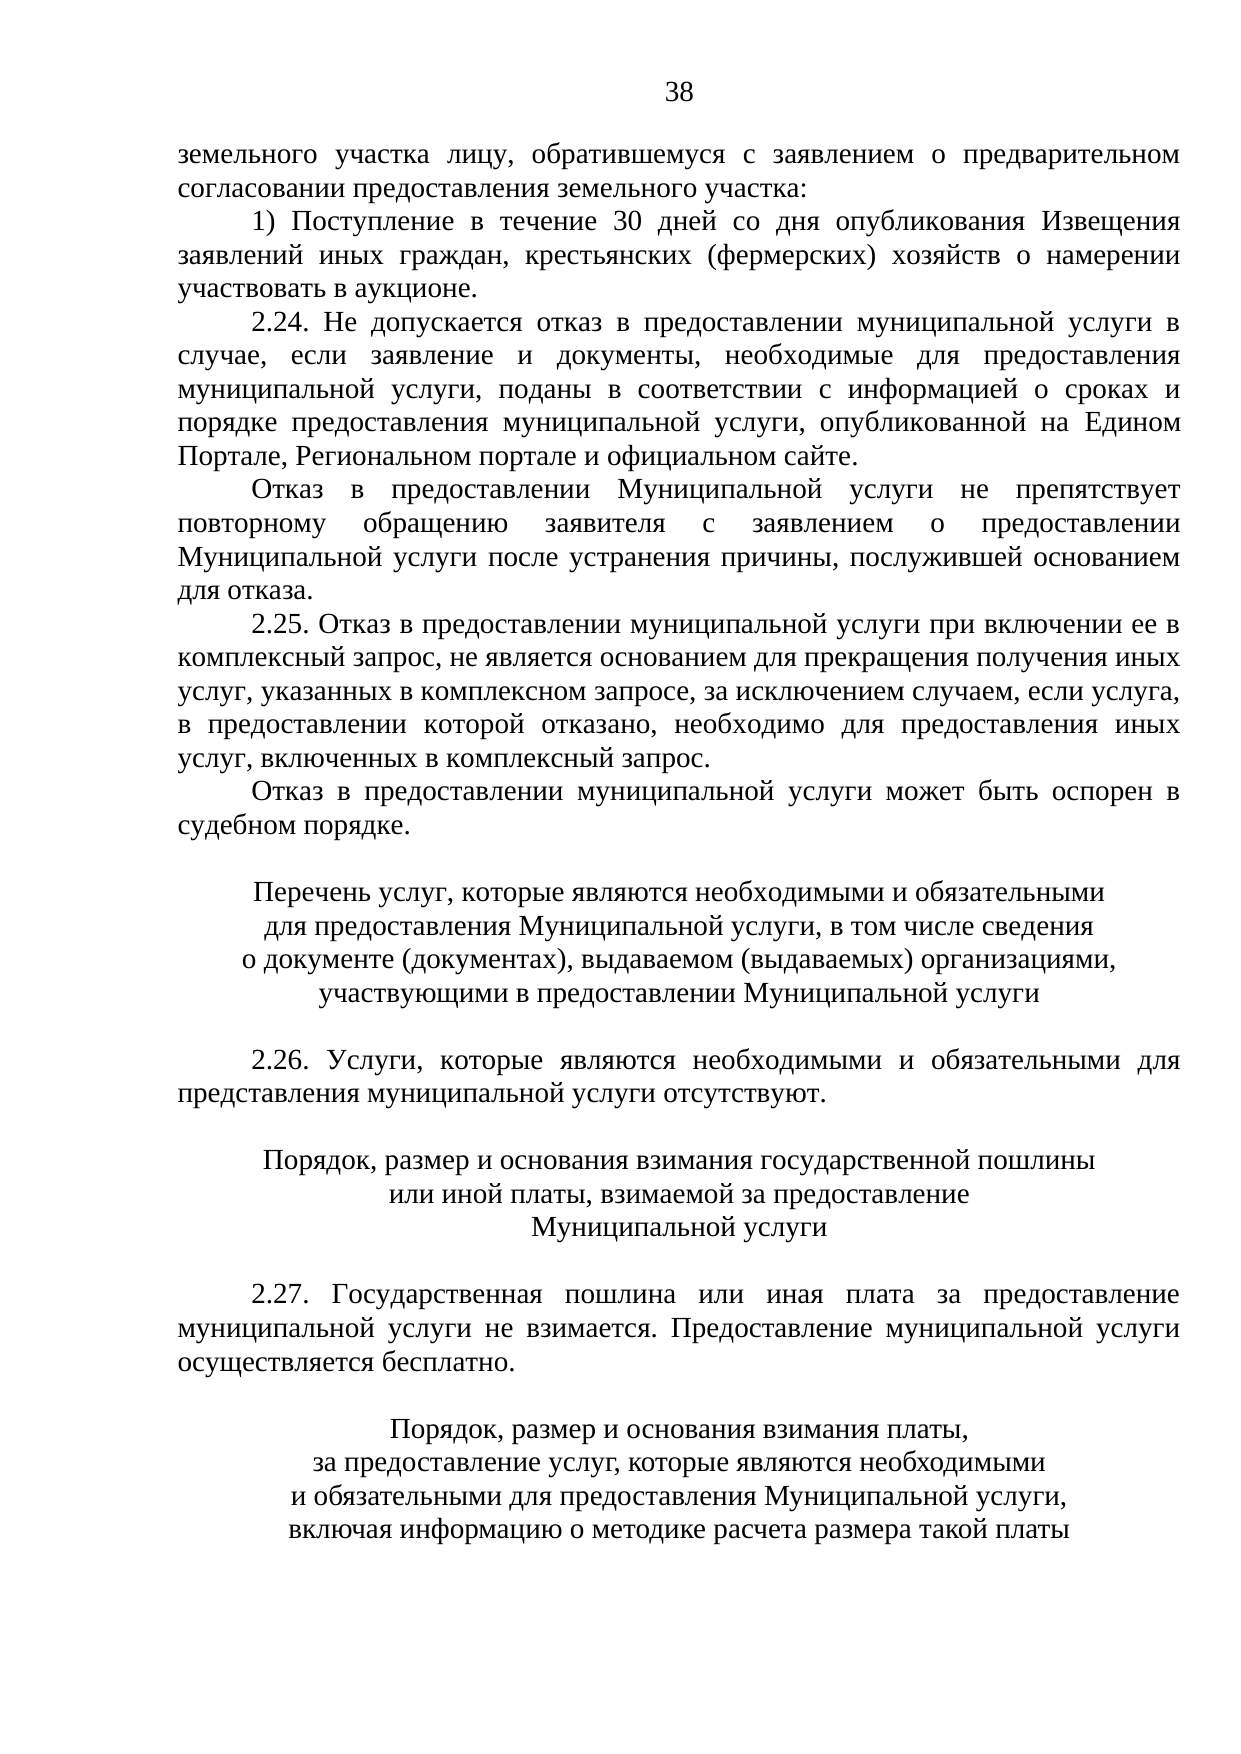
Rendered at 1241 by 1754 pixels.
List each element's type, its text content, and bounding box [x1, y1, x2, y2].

text 1) Поступление в течение 30 дней со дня опубликования Извещения заявлений иных граждан, крестьянских (фермерских) хозяйств о намерении участвовать в аукционе. [177, 203, 1181, 304]
text или иной платы, взимаемой за предоставление [177, 1176, 1181, 1209]
text для предоставления Муниципальной услуги, в том числе сведения [177, 908, 1181, 941]
text 2.24. Не допускается отказ в предоставлении муниципальной услуги в случае, если заявление и документы, необходимые для предоставления муниципальной услуги, поданы в соответствии с информацией о сроках и порядке предоставления муниципальной услуги, опубликованной на Едином Портале, Региональном портале и официальном сайте. [177, 304, 1181, 472]
text Отказ в предоставлении Муниципальной услуги не препятствует повторному обращению заявителя с заявлением о предоставлении Муниципальной услуги после устранения причины, послужившей основанием для отказа. [177, 472, 1181, 606]
text 2.26. Услуги, которые являются необходимыми и обязательными для представления муниципальной услуги отсутствуют. [177, 1042, 1181, 1109]
text о документе (документах), выдаваемом (выдаваемых) организациями, участвующими в предоставлении Муниципальной услуги [177, 941, 1181, 1008]
text 2.27. Государственная пошлина или иная плата за предоставление муниципальной услуги не взимается. Предоставление муниципальной услуги осуществляется бесплатно. [177, 1277, 1181, 1377]
text Муниципальной услуги [177, 1209, 1181, 1243]
text Порядок, размер и основания взимания государственной пошлины [177, 1142, 1181, 1176]
text включая информацию о методике расчета размера такой платы [177, 1511, 1181, 1545]
text 2.25. Отказ в предоставлении муниципальной услуги при включении ее в комплексный запрос, не является основанием для прекращения получения иных услуг, указанных в комплексном запросе, за исключением случаем, если услуга, в предоставлении которой отказано, необходимо для предоставления иных услуг, включенных в комплексный запрос. [177, 606, 1181, 773]
text Порядок, размер и основания взимания платы, [177, 1411, 1181, 1444]
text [177, 136, 1181, 203]
text Перечень услуг, которые являются необходимыми и обязательными [177, 874, 1181, 908]
text и обязательными для предоставления Муниципальной услуги, [177, 1478, 1181, 1511]
text Отказ в предоставлении муниципальной услуги может быть оспорен в судебном порядке. [177, 773, 1181, 841]
text за предоставление услуг, которые являются необходимыми [177, 1444, 1181, 1478]
